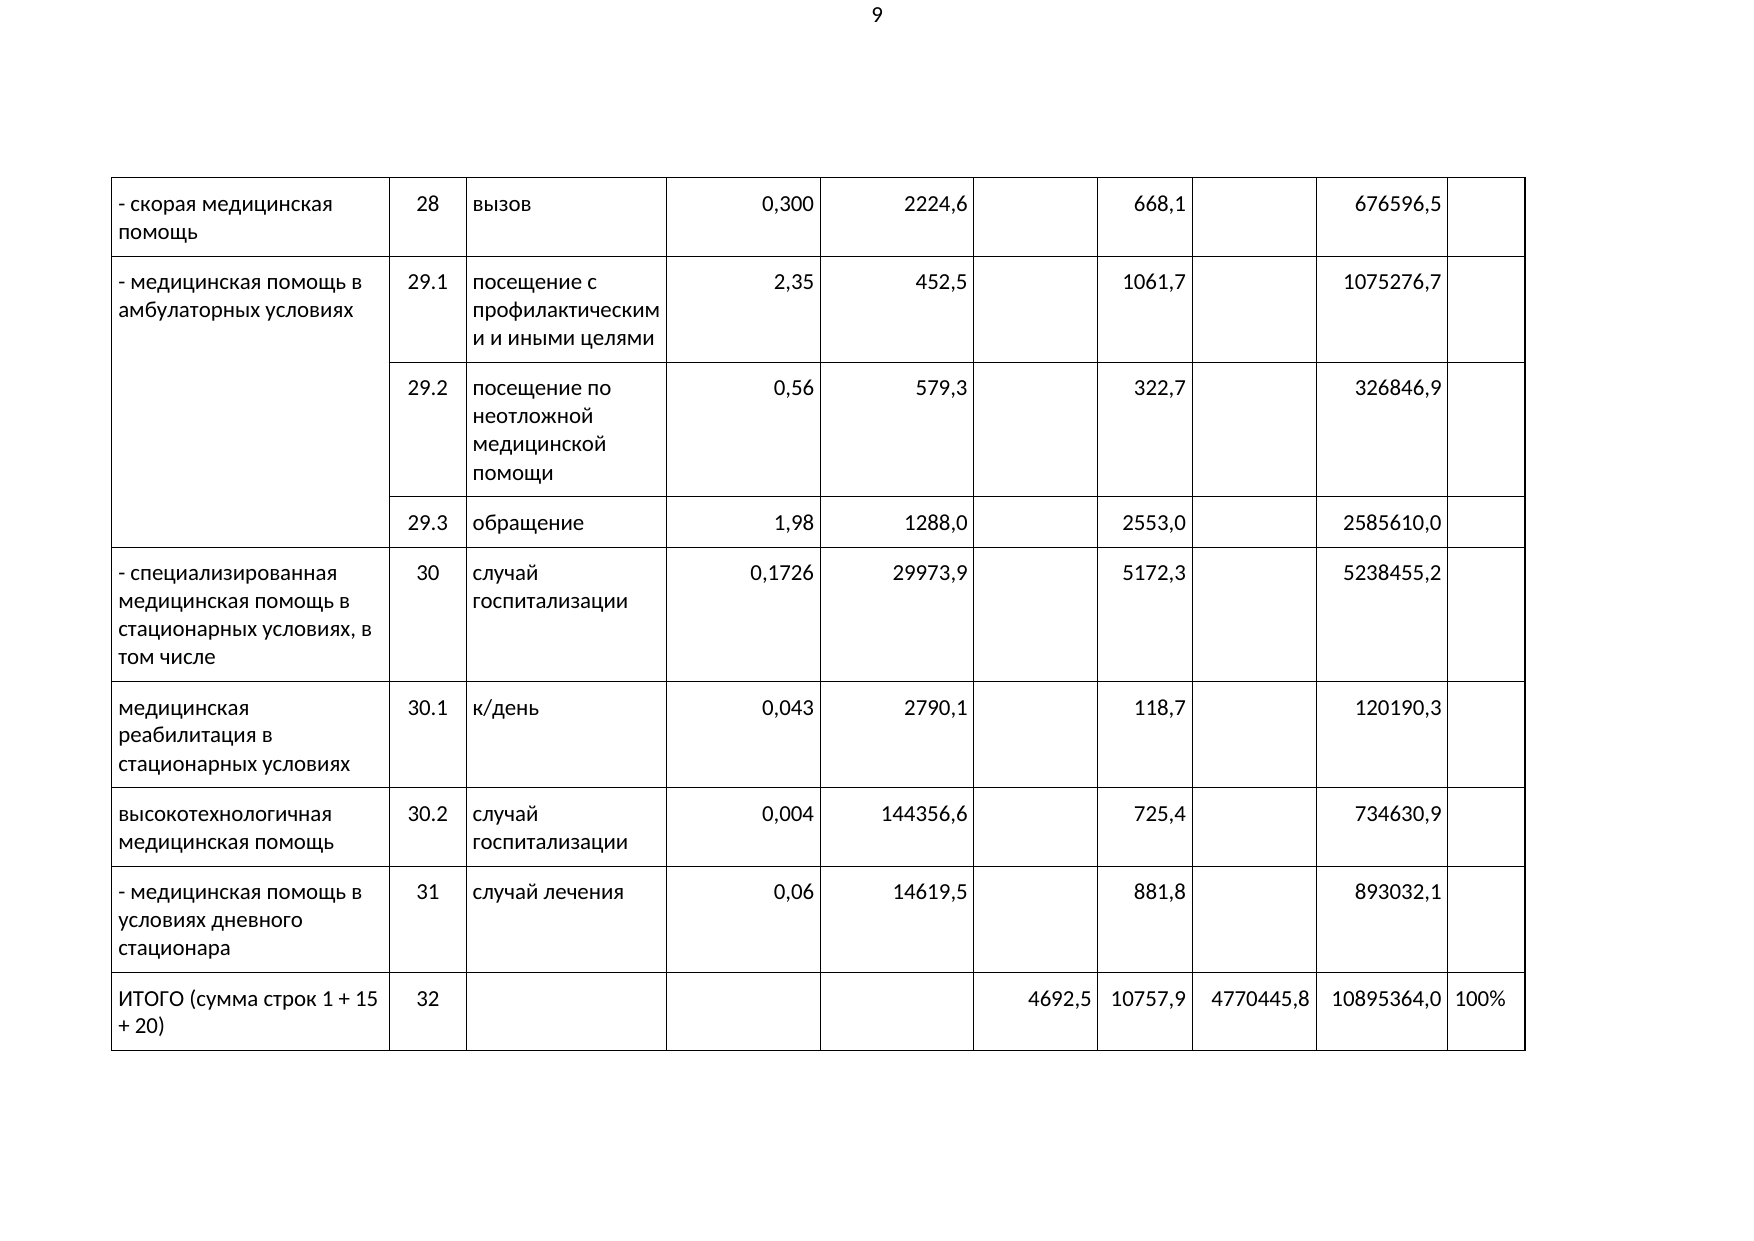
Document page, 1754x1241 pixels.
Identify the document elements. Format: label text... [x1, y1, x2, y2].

table_cell 2790,1 [821, 682, 973, 787]
table_cell 0,043 [667, 682, 820, 787]
table_cell вызов [467, 178, 666, 256]
table_cell 676596,5 [1317, 178, 1447, 256]
table_cell 100% [1448, 973, 1524, 1050]
table_cell медицинская реабилитация в стационарных условиях [112, 682, 389, 787]
table_cell - медицинская помощь в амбулаторных условиях [112, 257, 389, 547]
table_cell 120190,3 [1317, 682, 1447, 787]
table_cell - скорая медицинская помощь [112, 178, 389, 256]
table_cell [667, 973, 820, 1050]
table_cell посещение по неотложной медицинской помощи [467, 363, 666, 496]
table_cell [1193, 178, 1316, 256]
table_cell [1193, 682, 1316, 787]
table_cell 10757,9 [1098, 973, 1192, 1050]
table_cell - медицинская помощь в условиях дневного стационара [112, 867, 389, 972]
table_cell 4770445,8 [1193, 973, 1316, 1050]
table_cell [1193, 867, 1316, 972]
table_cell 10895364,0 [1317, 973, 1447, 1050]
table_cell [1448, 867, 1524, 972]
table_cell 725,4 [1098, 788, 1192, 866]
table_cell [1193, 788, 1316, 866]
table_cell 144356,6 [821, 788, 973, 866]
table_cell 29.2 [390, 363, 466, 496]
table_cell 881,8 [1098, 867, 1192, 972]
table_cell обращение [467, 497, 666, 547]
table_cell 326846,9 [1317, 363, 1447, 496]
table_cell - специализированная медицинская помощь в стационарных условиях, в том числе [112, 548, 389, 681]
table_cell 893032,1 [1317, 867, 1447, 972]
table_cell 29973,9 [821, 548, 973, 681]
table_cell 0,56 [667, 363, 820, 496]
table_cell высокотехнологичная медицинская помощь [112, 788, 389, 866]
table_cell 734630,9 [1317, 788, 1447, 866]
table_cell [1193, 497, 1316, 547]
table_cell 1075276,7 [1317, 257, 1447, 362]
table_cell 29.1 [390, 257, 466, 362]
table_cell [974, 788, 1097, 866]
table_cell 1,98 [667, 497, 820, 547]
table_cell [1448, 178, 1524, 256]
table_cell 28 [390, 178, 466, 256]
table_cell [974, 682, 1097, 787]
table_cell 0,004 [667, 788, 820, 866]
table_cell [467, 973, 666, 1050]
table_cell 2553,0 [1098, 497, 1192, 547]
table_cell 0,1726 [667, 548, 820, 681]
table_cell [1448, 363, 1524, 496]
table_cell [1193, 548, 1316, 681]
table_cell 579,3 [821, 363, 973, 496]
table_cell 30.1 [390, 682, 466, 787]
table_cell 2224,6 [821, 178, 973, 256]
table_cell 30.2 [390, 788, 466, 866]
table_cell [1448, 682, 1524, 787]
table_cell 5172,3 [1098, 548, 1192, 681]
table_cell [1448, 257, 1524, 362]
table_cell 29.3 [390, 497, 466, 547]
table_cell 118,7 [1098, 682, 1192, 787]
table_cell [1193, 257, 1316, 362]
table_cell [974, 178, 1097, 256]
table_cell случай лечения [467, 867, 666, 972]
table_cell 452,5 [821, 257, 973, 362]
table_cell [1448, 548, 1524, 681]
table_cell [974, 548, 1097, 681]
table_cell 0,300 [667, 178, 820, 256]
table_cell 668,1 [1098, 178, 1192, 256]
table_cell 1061,7 [1098, 257, 1192, 362]
table_cell 4692,5 [974, 973, 1097, 1050]
table_cell 2585610,0 [1317, 497, 1447, 547]
table_cell [974, 867, 1097, 972]
table_cell случай госпитализации [467, 788, 666, 866]
table_cell 30 [390, 548, 466, 681]
table_cell 2,35 [667, 257, 820, 362]
table_cell [1193, 363, 1316, 496]
table_cell 1288,0 [821, 497, 973, 547]
table_cell 322,7 [1098, 363, 1192, 496]
table_cell [821, 973, 973, 1050]
table_cell 31 [390, 867, 466, 972]
table_cell 0,06 [667, 867, 820, 972]
table_cell [1448, 497, 1524, 547]
table_cell случай госпитализации [467, 548, 666, 681]
table_cell посещение с профилактическими и иными целями [467, 257, 666, 362]
table_cell 32 [390, 973, 466, 1050]
table_cell [974, 257, 1097, 362]
table_cell к/день [467, 682, 666, 787]
table_cell [974, 497, 1097, 547]
table_cell [974, 363, 1097, 496]
table_cell 14619,5 [821, 867, 973, 972]
table_cell ИТОГО (сумма строк 1 + 15 + 20) [112, 973, 389, 1050]
table_cell 5238455,2 [1317, 548, 1447, 681]
table_cell [1448, 788, 1524, 866]
